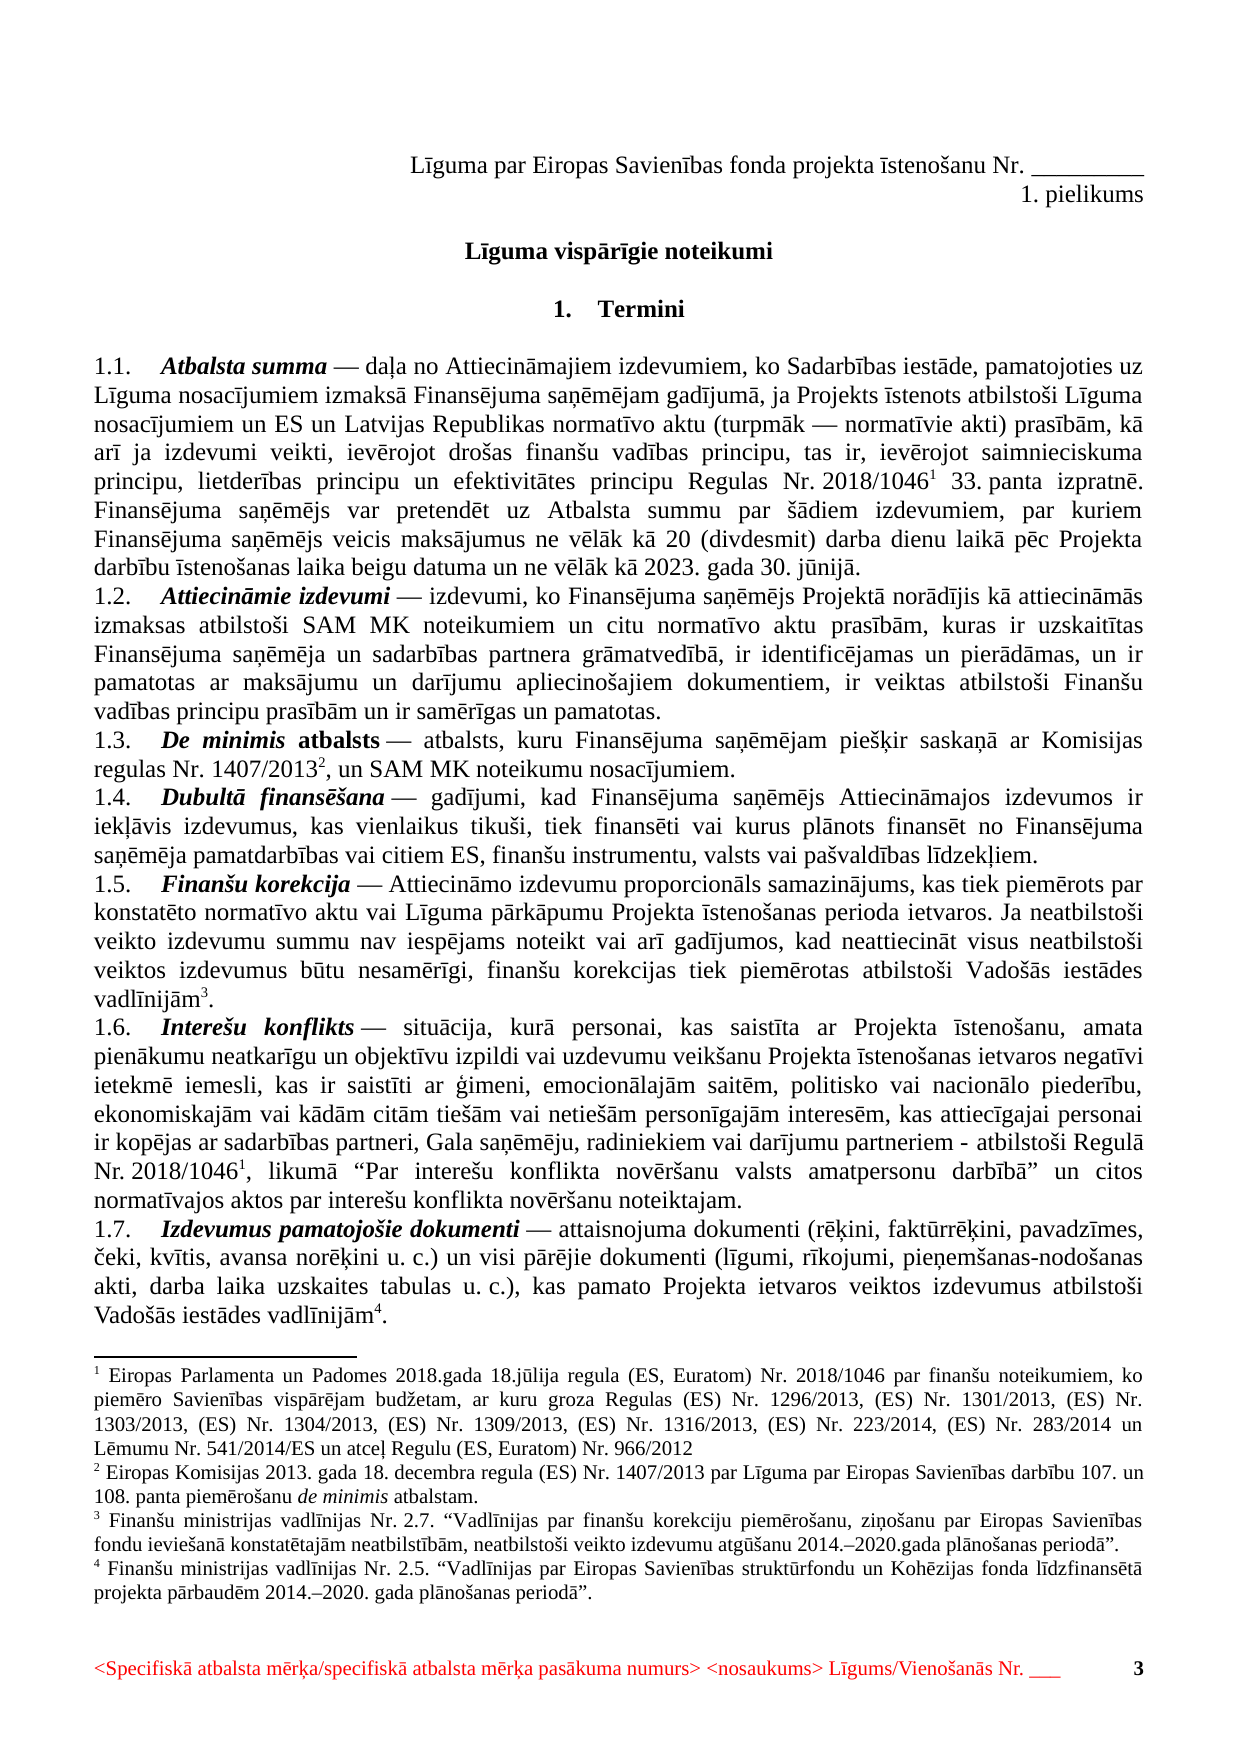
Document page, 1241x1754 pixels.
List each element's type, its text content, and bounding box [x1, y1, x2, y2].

list Atbalsta summa — daļa no Attiecināmajiem izdevumiem, ko Sadarbības iestāde, pamatojoties uz Līguma nosacījumiem izmaksā Finansējuma saņēmējam gadījumā, ja Projekts īstenots atbilstoši Līguma nosacījumiem un ES un Latvijas Republikas normatīvo aktu (turpmāk — normatīvie akti) prasībām, kā arī ja izdevumi veikti, ievērojot drošas finanšu vadības principu, tas ir, ievērojot saimnieciskuma principu, lietderības principu un efektivitātes principu Regulas Nr. 2018/1046 33. panta izpratnē. Finansējuma saņēmējs var pretendēt uz Atbalsta summu par šādiem izdevumiem, par kuriem Finansējuma saņēmējs veicis maksājumus ne vēlāk kā 20 (divdesmit) darba dienu laikā pēc Projekta darbību īstenošanas laika beigu datuma un ne vēlāk kā 2023. gada 30. jūnijā. [94, 351, 1144, 581]
list Finanšu korekcija — Attiecināmo izdevumu proporcionāls samazinājums, kas tiek piemērots par konstatēto normatīvo aktu vai Līguma pārkāpumu Projekta īstenošanas perioda ietvaros. Ja neatbilstoši veikto izdevumu summu nav iespējams noteikt vai arī gadījumos, kad neattiecināt visus neatbilstoši veiktos izdevumus būtu nesamērīgi, finanšu korekcijas tiek piemērotas atbilstoši Vadošās iestādes vadlīnijām. [94, 869, 1144, 1012]
list Interešu konflikts — situācija, kurā personai, kas saistīta ar Projekta īstenošanu, amata pienākumu neatkarīgu un objektīvu izpildi vai uzdevumu veikšanu Projekta īstenošanas ietvaros negatīvi ietekmē iemesli, kas ir saistīti ar ģimeni, emocionālajām saitēm, politisko vai nacionālo piederību, ekonomiskajām vai kādām citām tiešām vai netiešām personīgajām interesēm, kas attiecīgajai personai ir kopējas ar sadarbības partneri, Gala saņēmēju, radiniekiem vai darījumu partneriem - atbilstoši Regulā Nr. 2018/10461, likumā “Par interešu konflikta novēršanu valsts amatpersonu darbībā” un citos normatīvajos aktos par interešu konflikta novēršanu noteiktajam. [94, 1012, 1144, 1214]
list Termini [94, 294, 1144, 322]
text 1. pielikums [94, 179, 1144, 207]
text Līguma par Eiropas Savienības fonda projekta īstenošanu Nr. _________ [94, 150, 1144, 179]
list Attiecināmie izdevumi — izdevumi, ko Finansējuma saņēmējs Projektā norādījis kā attiecināmās izmaksas atbilstoši SAM MK noteikumiem un citu normatīvo aktu prasībām, kuras ir uzskaitītas Finansējuma saņēmēja un sadarbības partnera grāmatvedībā, ir identificējamas un pierādāmas, un ir pamatotas ar maksājumu un darījumu apliecinošajiem dokumentiem, ir veiktas atbilstoši Finanšu vadības principu prasībām un ir samērīgas un pamatotas. [94, 581, 1144, 725]
text Līguma vispārīgie noteikumi [94, 236, 1144, 265]
list Dubultā finansēšana — gadījumi, kad Finansējuma saņēmējs Attiecināmajos izdevumos ir iekļāvis izdevumus, kas vienlaikus tikuši, tiek finansēti vai kurus plānots finansēt no Finansējuma saņēmēja pamatdarbības vai citiem ES, finanšu instrumentu, valsts vai pašvaldības līdzekļiem. [94, 782, 1144, 869]
list De minimis atbalsts — atbalsts, kuru Finansējuma saņēmējam piešķir saskaņā ar Komisijas regulas Nr. 1407/2013, un SAM MK noteikumu nosacījumiem. [94, 725, 1144, 782]
list Izdevumus pamatojošie dokumenti — attaisnojuma dokumenti (rēķini, faktūrrēķini, pavadzīmes, čeki, kvītis, avansa norēķini u. c.) un visi pārējie dokumenti (līgumi, rīkojumi, pieņemšanas-nodošanas akti, darba laika uzskaites tabulas u. c.), kas pamato Projekta ietvaros veiktos izdevumus atbilstoši Vadošās iestādes vadlīnijām. [94, 1214, 1144, 1329]
